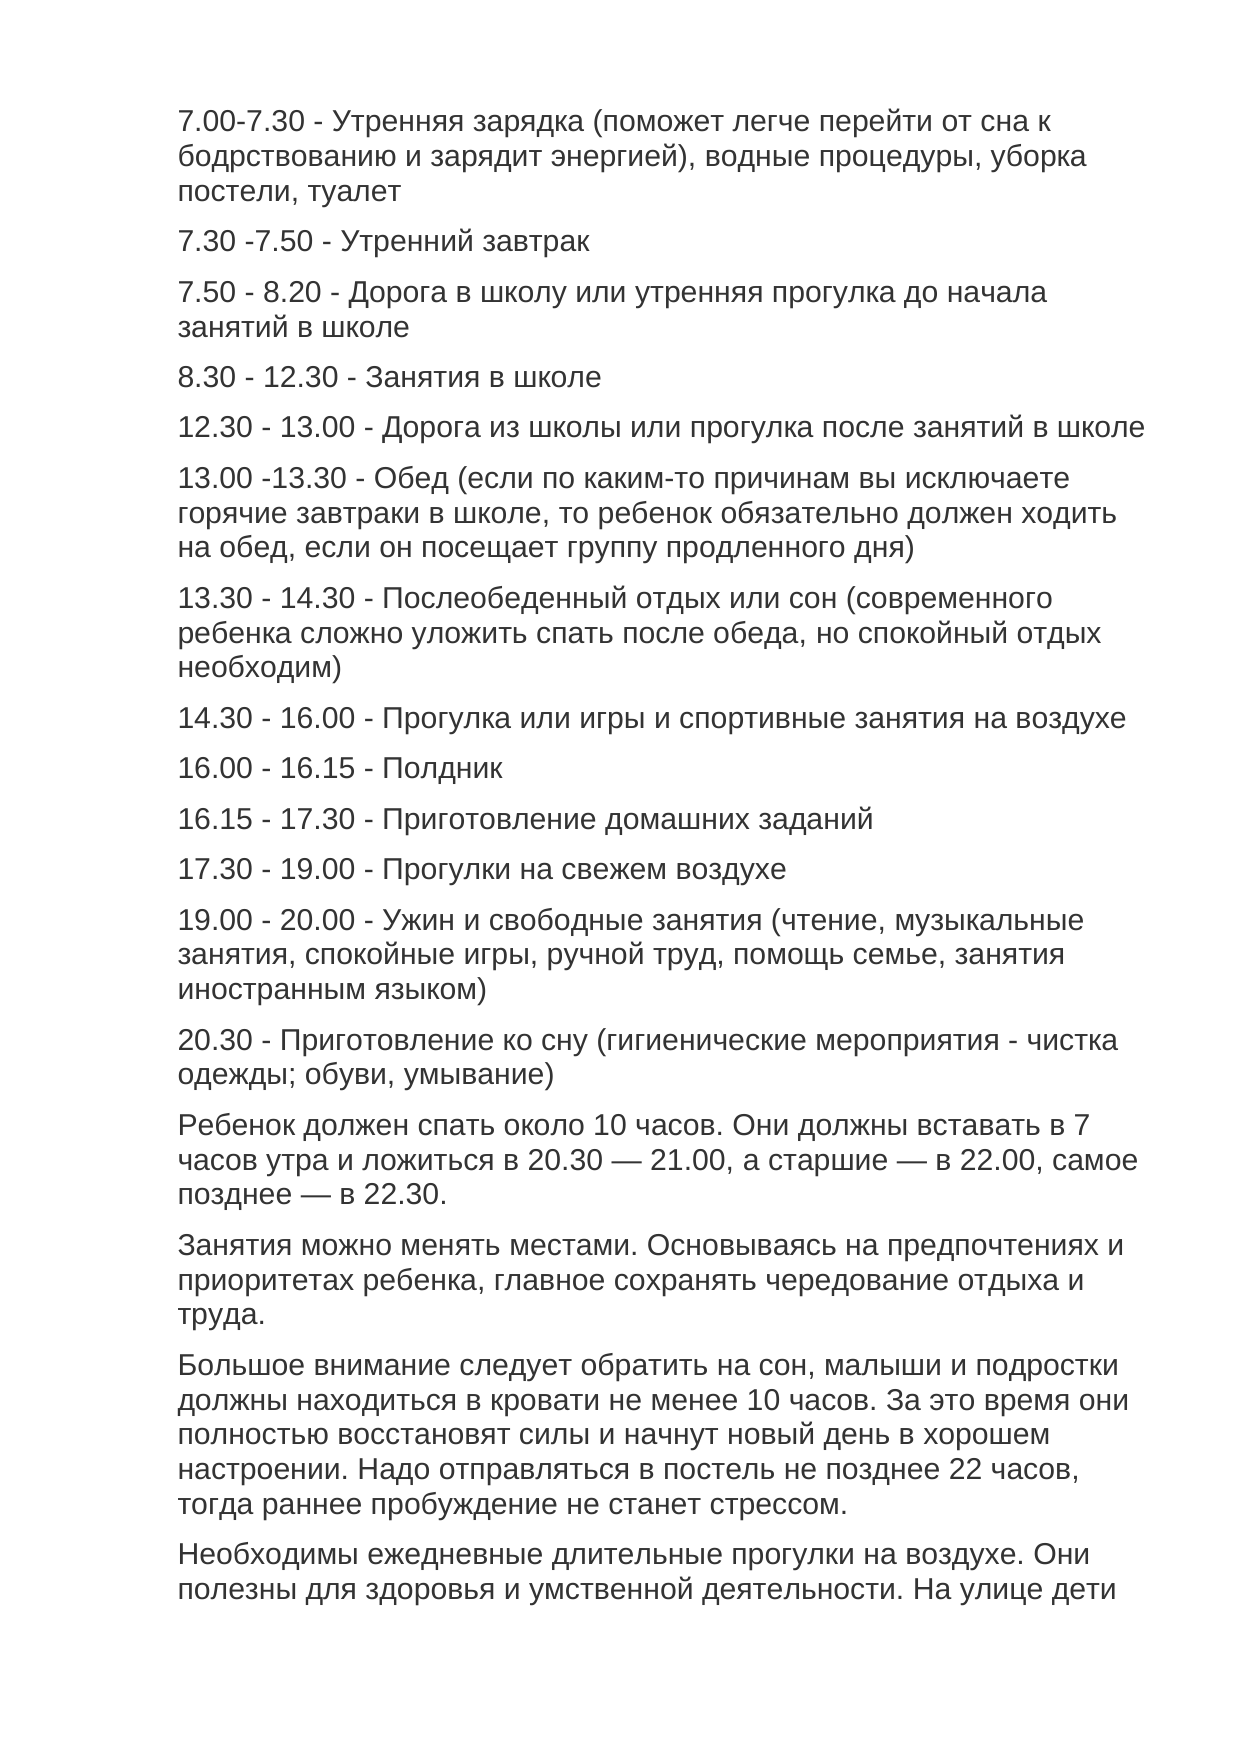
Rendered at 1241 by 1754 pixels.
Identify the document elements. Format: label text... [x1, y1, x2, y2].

text 17.30 - 19.00 - Прогулки на свежем воздухе [177, 851, 1152, 886]
text 12.30 - 13.00 - Дорога из школы или прогулка после занятий в школе [177, 409, 1152, 444]
text 16.00 - 16.15 - Полдник [177, 750, 1152, 785]
text 16.15 - 17.30 - Приготовление домашних заданий [177, 801, 1152, 836]
text 13.30 - 14.30 - Послеобеденный отдых или сон (современного ребенка сложно уложить спать после обеда, но спокойный отдых необходим) [177, 580, 1152, 684]
text 19.00 - 20.00 - Ужин и свободные занятия (чтение, музыкальные занятия, спокойные игры, ручной труд, помощь семье, занятия иностранным языком) [177, 902, 1152, 1006]
text 20.30 - Приготовление ко сну (гигиенические мероприятия - чистка одежды; обуви, умывание) [177, 1022, 1152, 1091]
text 13.00 -13.30 - Обед (если по каким-то причинам вы исключаете горячие завтраки в школе, то ребенок обязательно должен ходить на обед, если он посещает группу продленного дня) [177, 460, 1152, 564]
text 8.30 - 12.30 - Занятия в школе [177, 359, 1152, 394]
text Большое внимание следует обратить на сон, малыши и подростки должны находиться в кровати не менее 10 часов. За это время они полностью восстановят силы и начнут новый день в хорошем настроении. Надо отправляться в постель не позднее 22 часов, тогда раннее пробуждение не станет стрессом. [177, 1347, 1152, 1521]
text 7.50 - 8.20 - Дорога в школу или утренняя прогулка до начала занятий в школе [177, 274, 1152, 343]
text Занятия можно менять местами. Основываясь на предпочтениях и приоритетах ребенка, главное сохранять чередование отдыха и труда. [177, 1227, 1152, 1331]
text 14.30 - 16.00 - Прогулка или игры и спортивные занятия на воздухе [177, 700, 1152, 735]
text 7.00-7.30 - Утренняя зарядка (поможет легче перейти от сна к бодрствованию и зарядит энергией), водные процедуры, уборка постели, туалет [177, 103, 1152, 208]
text Ребенок должен спать около 10 часов. Они должны вставать в 7 часов утра и ложиться в 20.30 — 21.00, а старшие — в 22.00, самое позднее — в 22.30. [177, 1107, 1152, 1211]
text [177, 1536, 1152, 1606]
text 7.30 -7.50 - Утренний завтрак [177, 223, 1152, 258]
